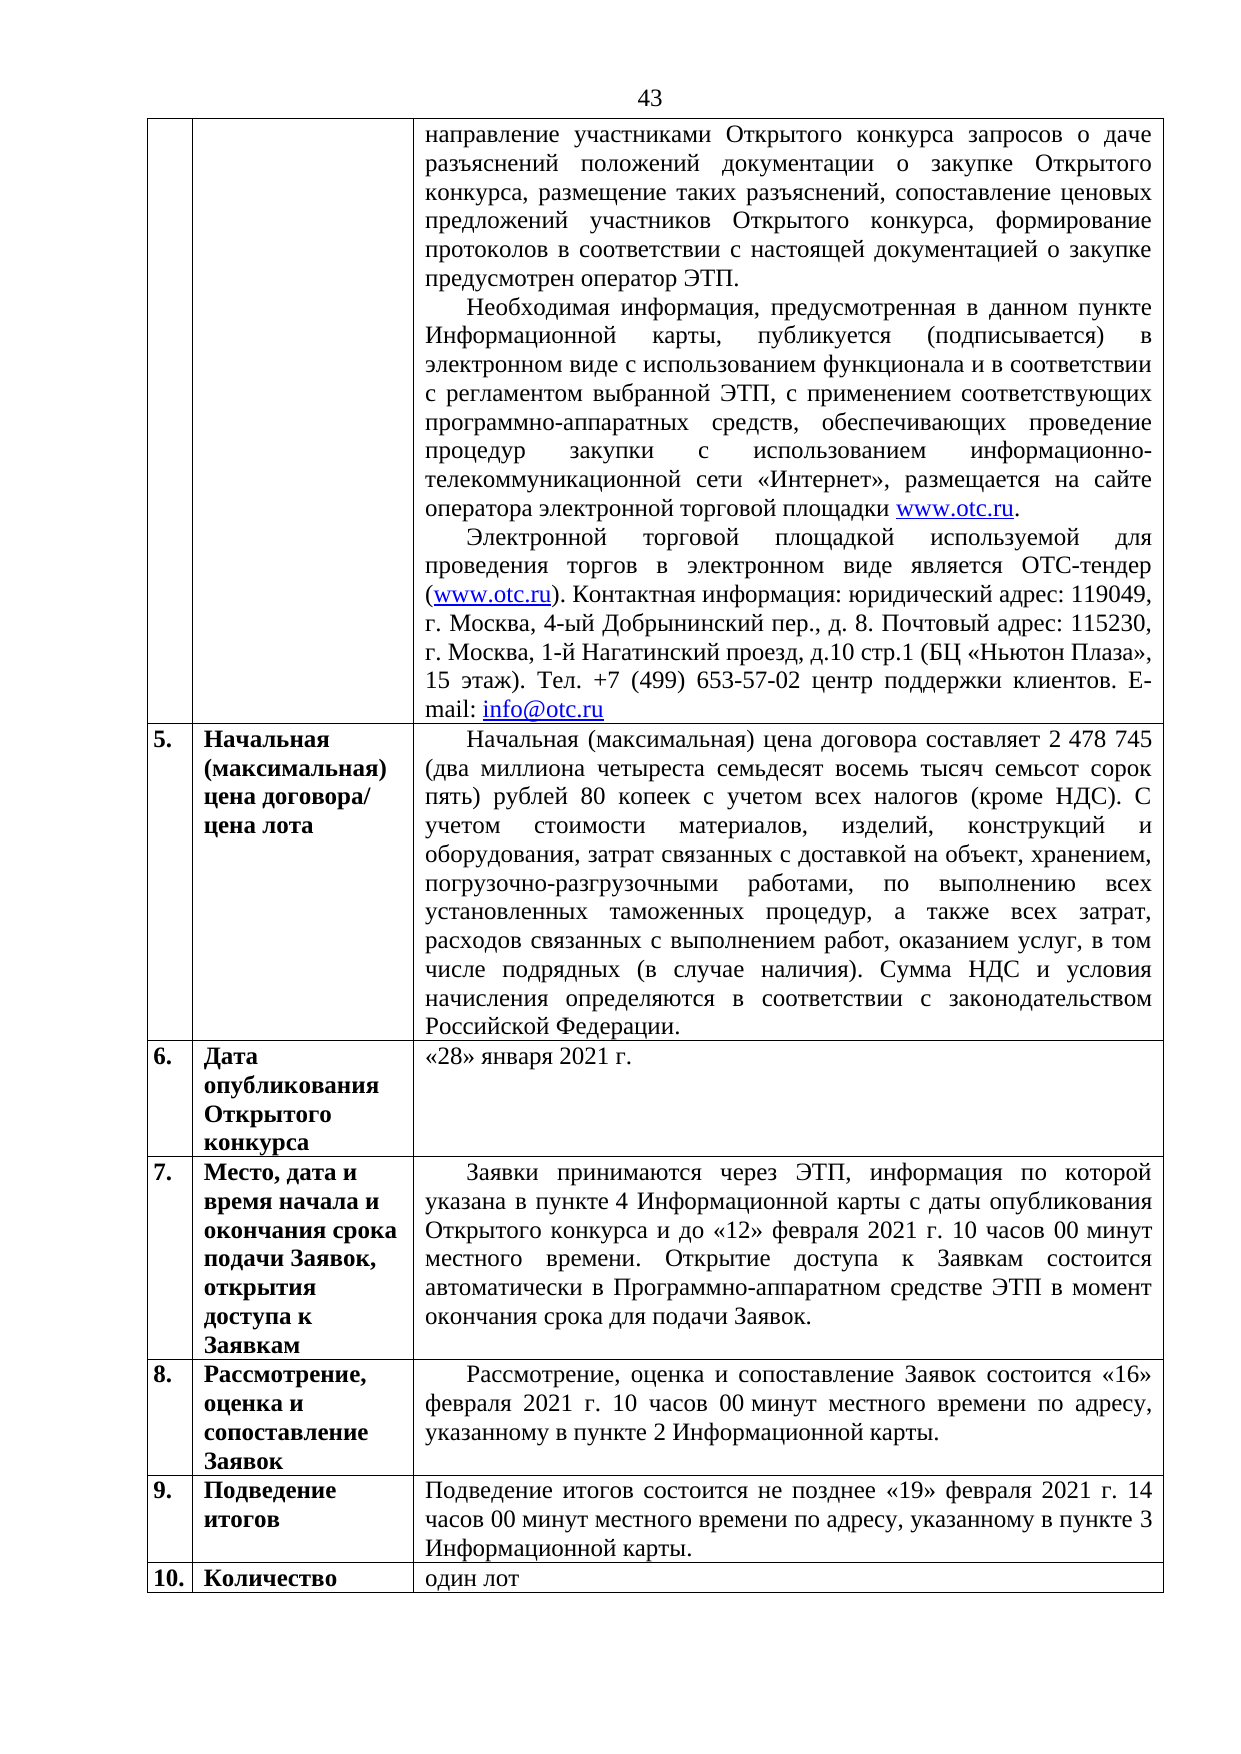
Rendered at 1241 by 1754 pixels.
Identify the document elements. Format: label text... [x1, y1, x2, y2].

table_cell Количество лотов [193, 1563, 413, 1592]
table_cell 6. [148, 1041, 192, 1156]
table_cell Дата опубликования Открытого конкурса [193, 1041, 413, 1156]
table_cell 8. [148, 1360, 192, 1474]
table_cell Рассмотрение, оценка и сопоставление Заявок [193, 1360, 413, 1474]
table_cell 5. [148, 724, 192, 1040]
table_cell 9. [148, 1476, 192, 1562]
table_cell один лот [414, 1563, 1163, 1592]
table_cell «28» января 2021 г. [414, 1041, 1163, 1156]
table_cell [414, 119, 1163, 723]
table_cell Начальная (максимальная) цена договора/ цена лота [193, 724, 413, 1040]
table_cell Начальная (максимальная) цена договора составляет 2 478 745 (два миллиона четыреста семьдесят восемь тысяч семьсот сорок пять) рублей 80 копеек с учетом всех налогов (кроме НДС). С учетом стоимости материалов, изделий, конструкций и оборудования, затрат связанных с доставкой на объект, хранением, погрузочно-разгрузочными работами, по выполнению всех установленных таможенных процедур, а также всех затрат, расходов связанных с выполнением работ, оказанием услуг, в том числе подрядных (в случае наличия). Сумма НДС и условия начисления определяются в соответствии с законодательством Российской Федерации. [414, 724, 1163, 1040]
table_cell Подведение итогов состоится не позднее «19» февраля 2021 г. 14 часов 00 минут местного времени по адресу, указанному в пункте 3 Информационной карты. [414, 1476, 1163, 1562]
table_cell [193, 119, 413, 723]
table_cell 7. [148, 1157, 192, 1358]
table_cell Подведение итогов [193, 1476, 413, 1562]
table_cell 4. [148, 119, 192, 723]
table_cell Место, дата и время начала и окончания срока подачи Заявок, открытия доступа к Заявкам [193, 1157, 413, 1358]
table_cell Заявки принимаются через ЭТП, информация по которой указана в пункте 4 Информационной карты с даты опубликования Открытого конкурса и до «12» февраля 2021 г. 10 часов 00 минут местного времени. Открытие доступа к Заявкам состоится автоматически в Программно-аппаратном средстве ЭТП в момент окончания срока для подачи Заявок. [414, 1157, 1163, 1358]
table_cell Рассмотрение, оценка и сопоставление Заявок состоится «16» февраля 2021 г. 10 часов 00 минут местного времени по адресу, указанному в пункте 2 Информационной карты. [414, 1360, 1163, 1474]
table_cell 10. [148, 1563, 192, 1592]
